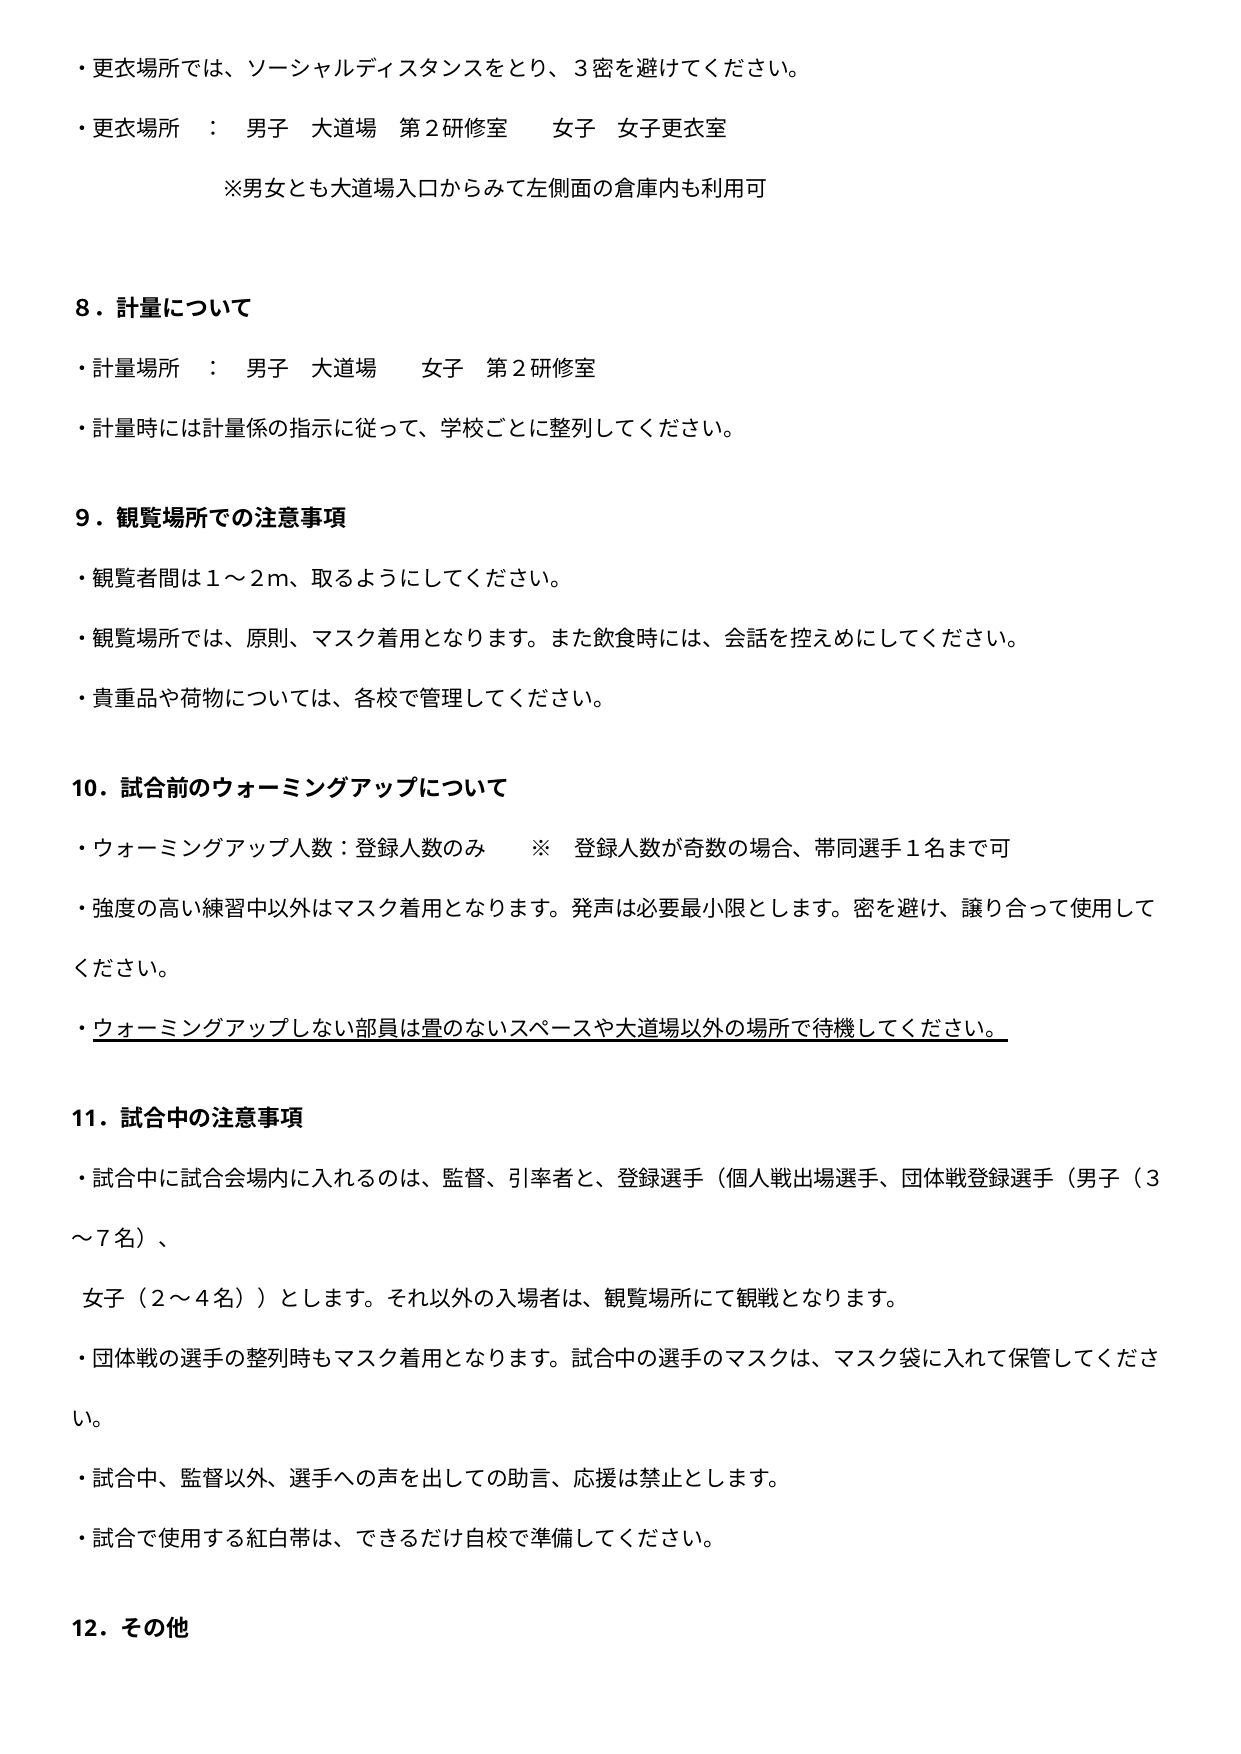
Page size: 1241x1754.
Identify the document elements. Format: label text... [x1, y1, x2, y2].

text 女子（２～４名））とします。それ以外の入場者は、観覧場所にて観戦となります。 [71, 1267, 1169, 1327]
text 12．その他 [71, 1597, 1169, 1657]
text ８．計量について [71, 277, 1169, 337]
text 10．試合前のウォーミングアップについて [71, 757, 1169, 817]
text ・試合中に試合会場内に入れるのは、監督、引率者と、登録選手（個人戦出場選手、団体戦登録選手（男子（３～７名）、 [71, 1147, 1169, 1267]
text ・計量時には計量係の指示に従って、学校ごとに整列してください。 [71, 397, 1169, 457]
text ・観覧者間は１～２ｍ、取るようにしてください。 [71, 547, 1169, 607]
text ９．観覧場所での注意事項 [71, 487, 1169, 547]
text ・貴重品や荷物については、各校で管理してください。 [71, 667, 1169, 727]
text ・強度の高い練習中以外はマスク着用となります。発声は必要最小限とします。密を避け、譲り合って使用してください。 [71, 877, 1169, 997]
text ・ウォーミングアップしない部員は畳のないスペースや大道場以外の場所で待機してください。 [71, 997, 1169, 1057]
text ・計量場所 ： 男子 大道場 女子 第２研修室 [71, 337, 1169, 397]
text ・更衣場所では、ソーシャルディスタンスをとり、３密を避けてください。 [71, 37, 1169, 97]
text ・試合中、監督以外、選手への声を出しての助言、応援は禁止とします。 [71, 1447, 1169, 1507]
text 11．試合中の注意事項 [71, 1087, 1169, 1147]
text ・試合で使用する紅白帯は、できるだけ自校で準備してください。 [71, 1507, 1169, 1567]
text ・更衣場所 ： 男子 大道場 第２研修室 女子 女子更衣室 [71, 97, 1169, 157]
text ・観覧場所では、原則、マスク着用となります。また飲食時には、会話を控えめにしてください。 [71, 607, 1169, 667]
text ・団体戦の選手の整列時もマスク着用となります。試合中の選手のマスクは、マスク袋に入れて保管してください。 [71, 1327, 1169, 1447]
text ※男女とも大道場入口からみて左側面の倉庫内も利用可 [71, 157, 1169, 217]
text ・ウォーミングアップ人数：登録人数のみ ※ 登録人数が奇数の場合、帯同選手１名まで可 [71, 817, 1169, 877]
